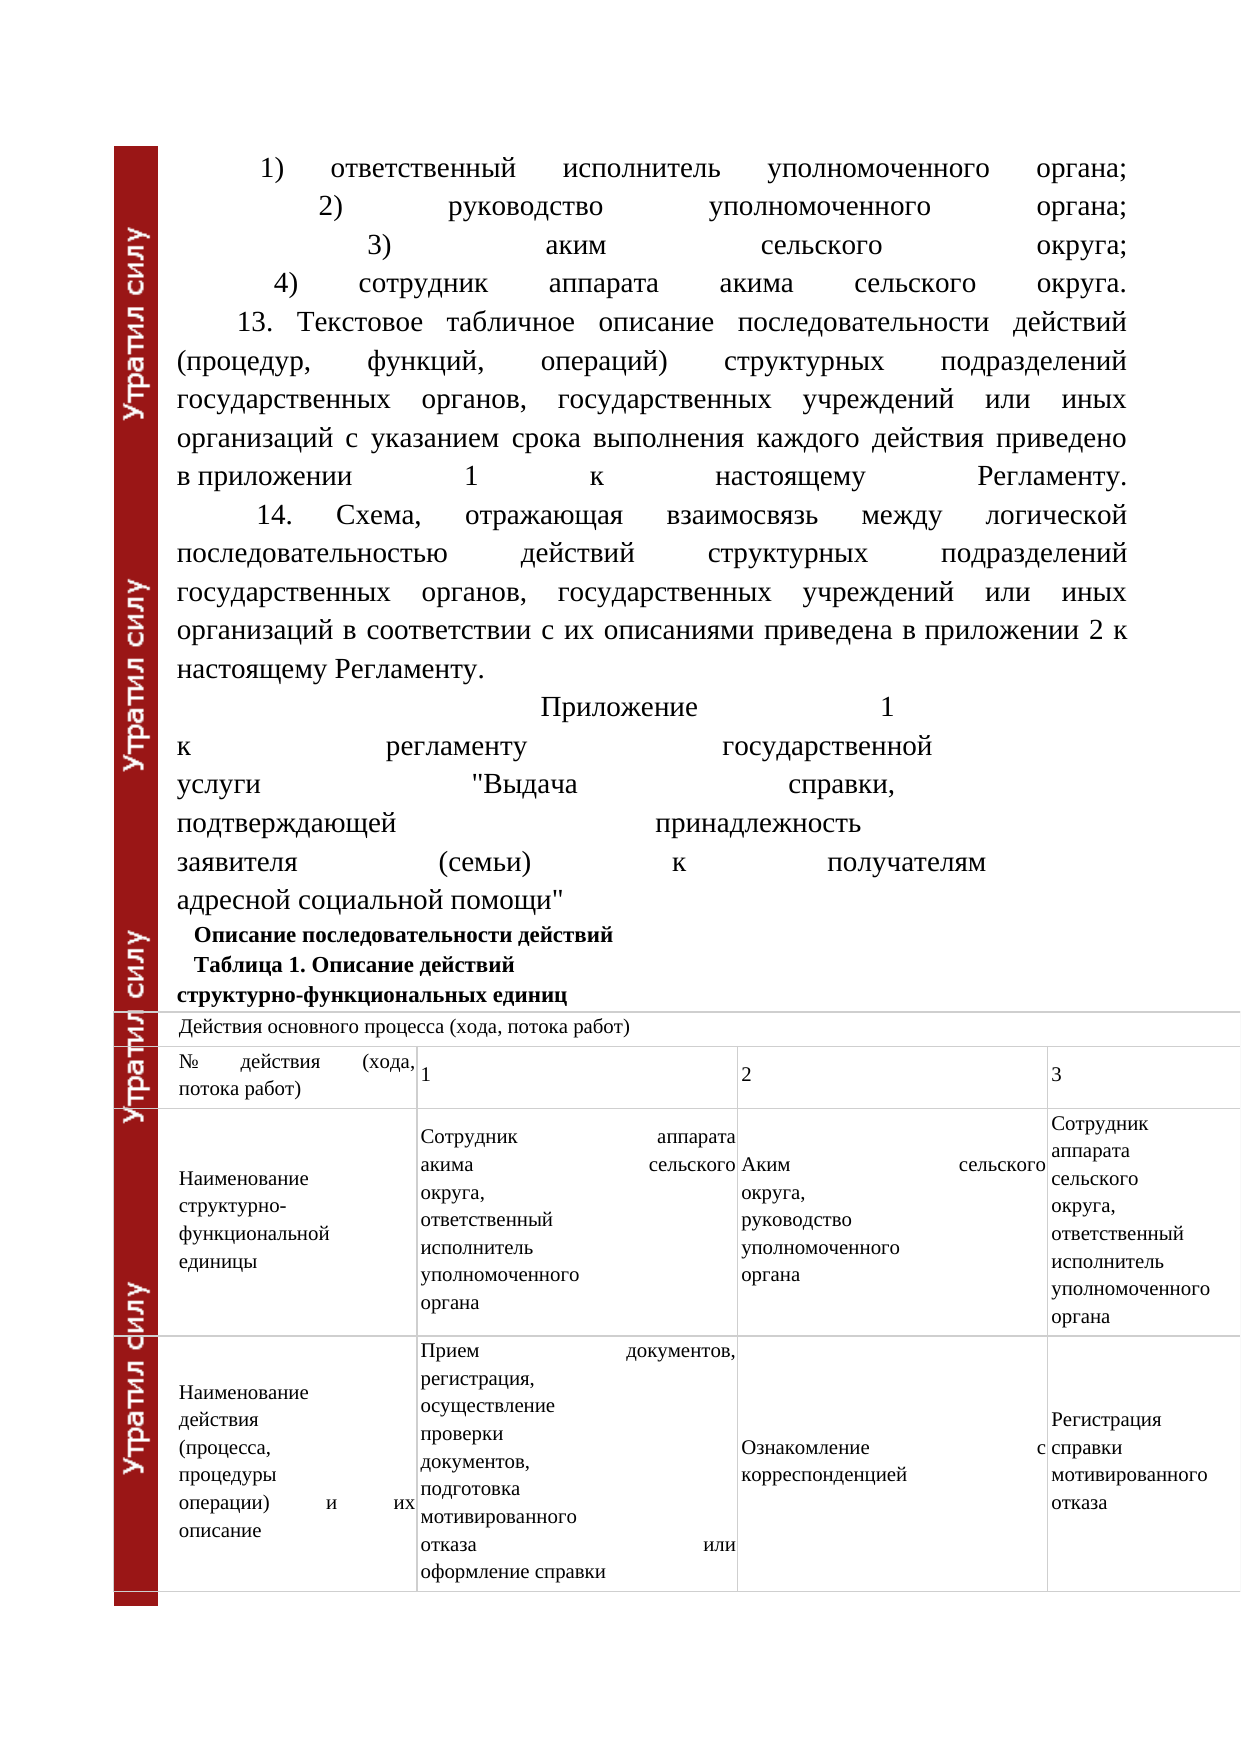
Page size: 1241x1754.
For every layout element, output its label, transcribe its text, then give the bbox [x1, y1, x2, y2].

table_cell № действия (хода, потока работ) [114, 1047, 416, 1108]
table_cell 2 [738, 1047, 1047, 1108]
picture [114, 146, 158, 150]
table_cell 3 [1048, 1047, 1240, 1108]
text Приложение 1 к регламенту государственной услуги "Выдача справки, подтверждающей принадлежность заявителя (семьи) к получателям адресной социальной помощи" [112, 689, 1128, 916]
table_cell 1 [418, 1047, 737, 1108]
table_cell Наименование структурно- функциональной единицы [114, 1109, 416, 1335]
table_cell Прием документов, регистрация, осуществление проверки документов, подготовка мотивированного отказа или оформление справки [418, 1337, 737, 1591]
table_cell Сотрудник аппарата акима сельского округа, ответственный исполнитель уполномоченного органа [418, 1109, 737, 1335]
table_cell Регистрация справки либо мотивированного отказа [1048, 1337, 1240, 1591]
table_cell Сотрудник аппарата акима сельского округа, ответственный исполнитель уполномоченного органа [1048, 1109, 1240, 1335]
text Описание последовательности действий [112, 921, 1128, 947]
picture [114, 1592, 158, 1606]
picture [114, 684, 158, 689]
table_cell Наименование действия (процесса, процедуры операции) и их описание [114, 1337, 416, 1591]
picture [114, 916, 158, 921]
table_cell Ознакомление с корреспонденцией [738, 1337, 1047, 1591]
table_cell Аким сельского округа, руководство уполномоченного органа [738, 1109, 1047, 1335]
picture [114, 947, 158, 951]
table_header Действия основного процесса (хода, потока работ) [114, 1013, 1240, 1046]
text Таблица 1. Описание действий структурно-функциональных единиц [112, 951, 1128, 1008]
